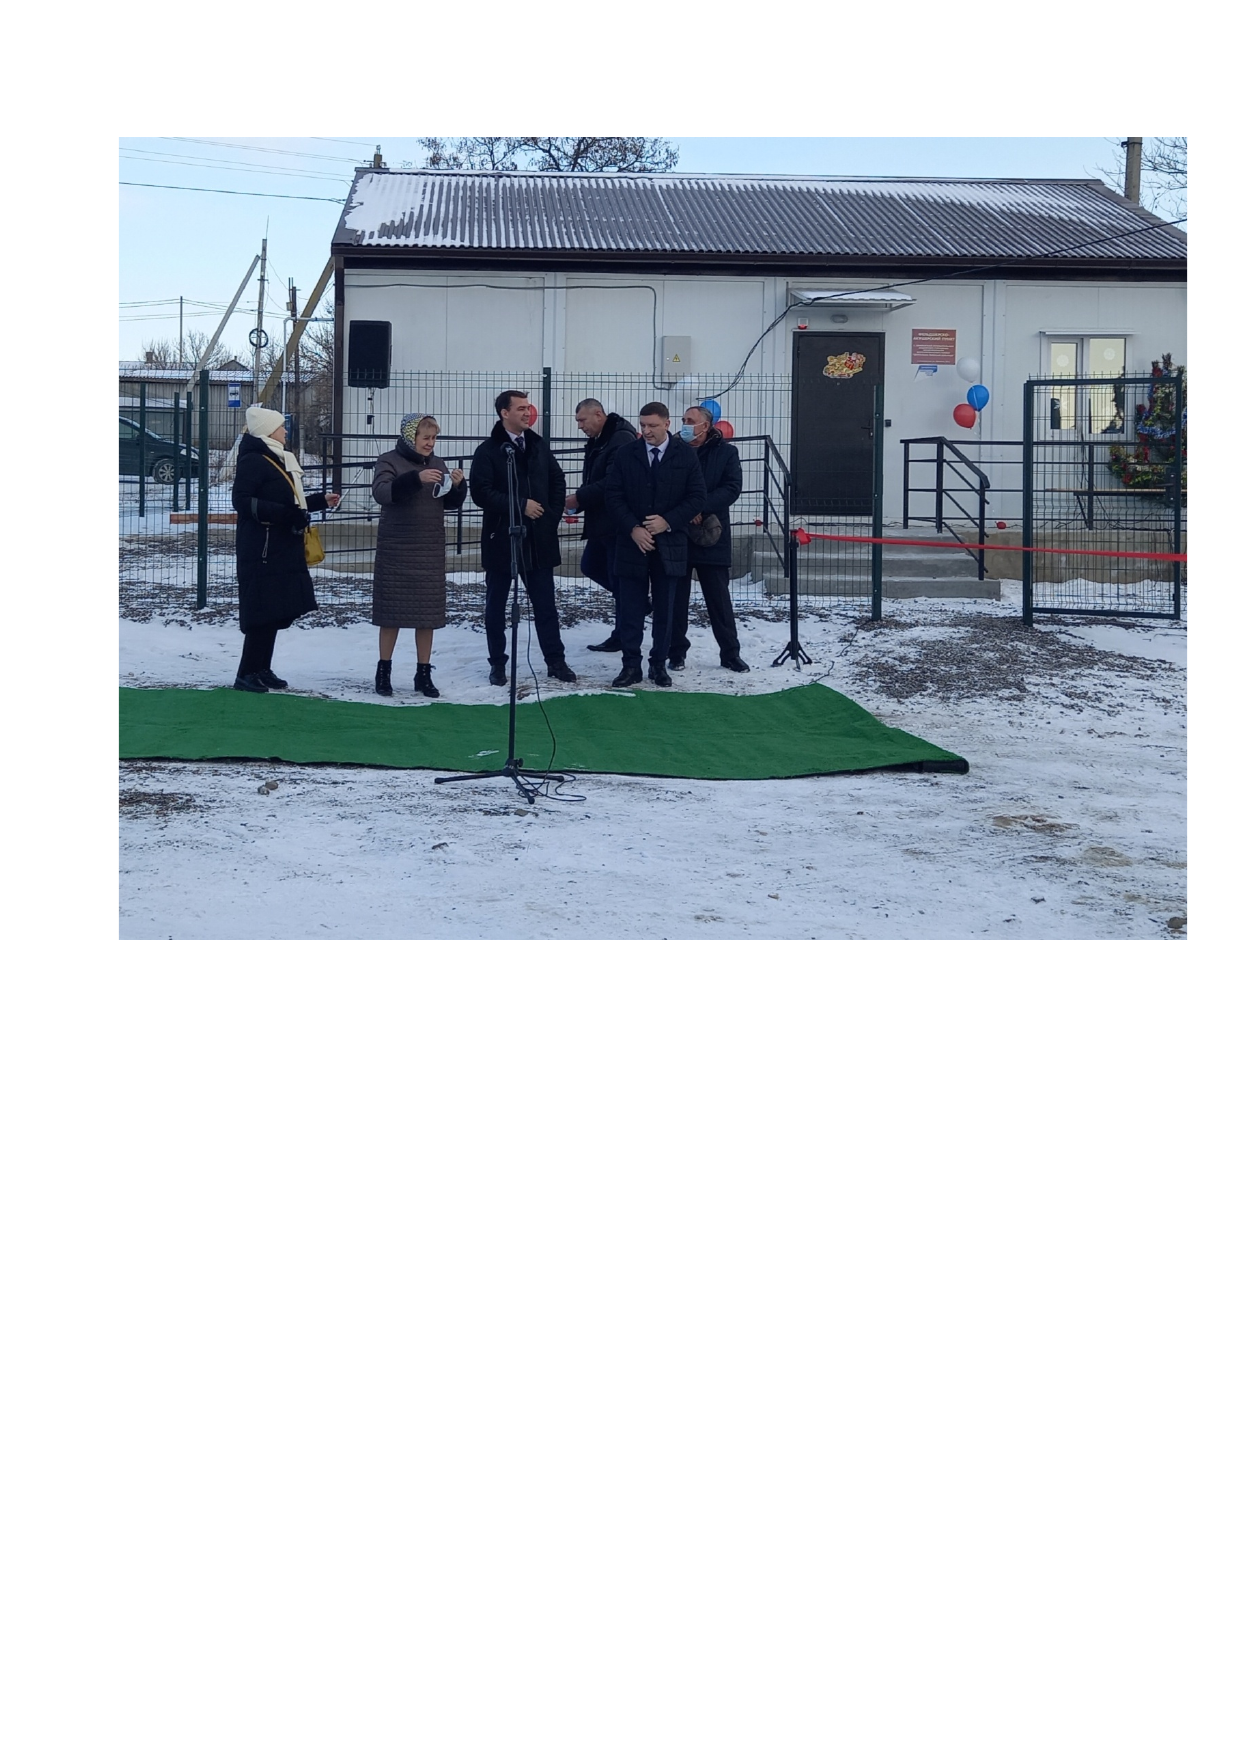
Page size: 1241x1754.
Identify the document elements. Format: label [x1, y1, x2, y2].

picture [118, 137, 1188, 940]
